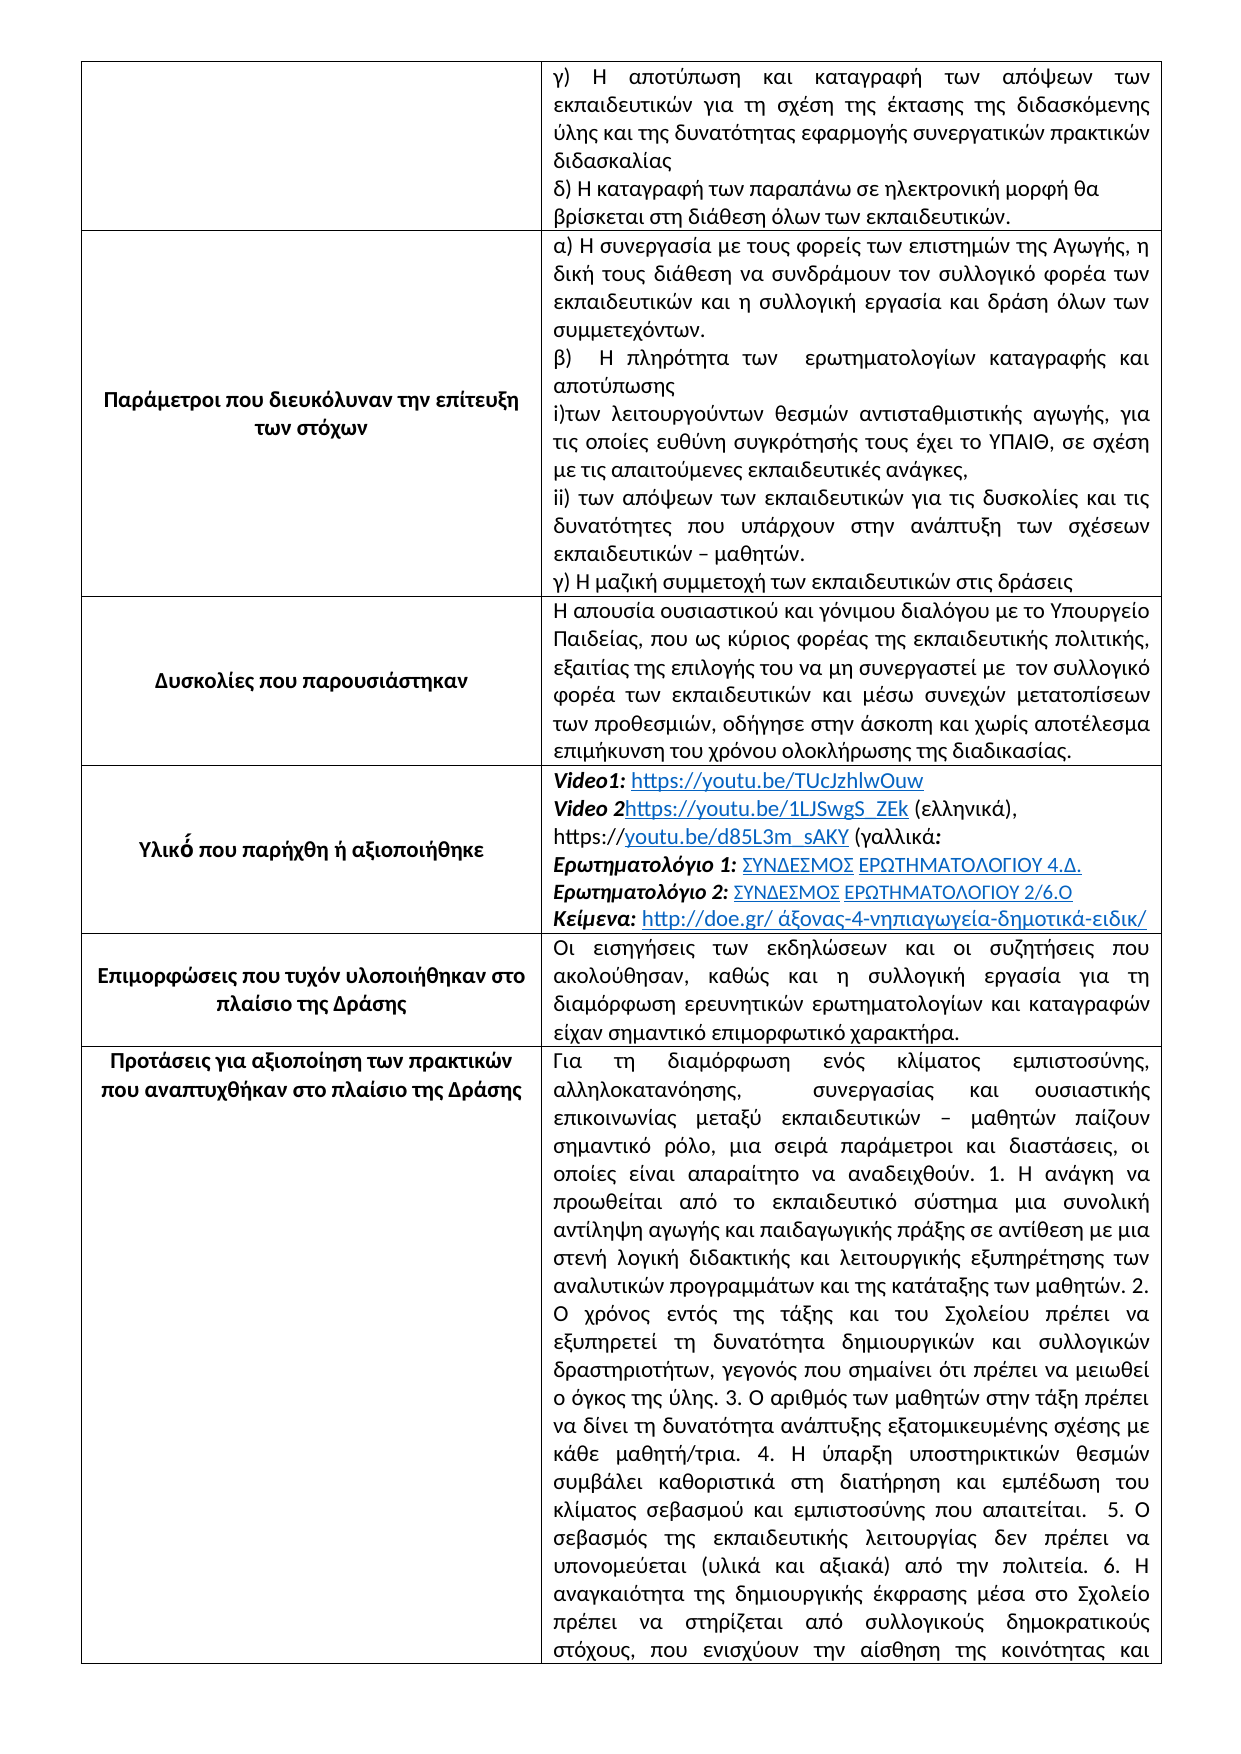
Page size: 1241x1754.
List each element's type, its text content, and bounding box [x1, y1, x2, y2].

table_cell Η απουσία ουσιαστικού και γόνιμου διαλόγου με το Υπουργείο Παιδείας, που ως κύριος φορέας της εκπαιδευτικής πολιτικής, εξαιτίας της επιλογής του να μη συνεργαστεί με τον συλλογικό φορέα των εκπαιδευτικών και μέσω συνεχών μετατοπίσεων των προθεσμιών, οδήγησε στην άσκοπη και χωρίς αποτέλεσμα επιμήκυνση του χρόνου ολοκλήρωσης της διαδικασίας. [542, 597, 1161, 765]
table_cell α) Η συνεργασία με τους φορείς των επιστημών της Αγωγής, η δική τους διάθεση να συνδράμουν τον συλλογικό φορέα των εκπαιδευτικών και η συλλογική εργασία και δράση όλων των συμμετεχόντων. β) Η πληρότητα των ερωτηματολογίων καταγραφής και αποτύπωσης i)των λειτουργούντων θεσμών αντισταθμιστικής αγωγής, για τις οποίες ευθύνη συγκρότησής τους έχει το ΥΠΑΙΘ, σε σχέση με τις απαιτούμενες εκπαιδευτικές ανάγκες, ii) των απόψεων των εκπαιδευτικών για τις δυσκολίες και τις δυνατότητες που υπάρχουν στην ανάπτυξη των σχέσεων εκπαιδευτικών – μαθητών. γ) Η μαζική συμμετοχή των εκπαιδευτικών στις δράσεις [542, 231, 1161, 596]
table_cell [542, 62, 1161, 230]
table_cell Υλικό́ που παρήχθη ή αξιοποιήθηκε [82, 766, 541, 932]
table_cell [82, 1047, 541, 1663]
table_cell Επιμορφώσεις που τυχόν υλοποιήθηκαν στο πλαίσιο της Δράσης [82, 934, 541, 1046]
table_cell Παράμετροι που διευκόλυναν την επίτευξη των στόχων [82, 231, 541, 596]
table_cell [82, 62, 541, 230]
table_cell Δυσκολίες που παρουσιάστηκαν [82, 597, 541, 765]
table_cell Οι εισηγήσεις των εκδηλώσεων και οι συζητήσεις που ακολούθησαν, καθώς και η συλλογική εργασία για τη διαμόρφωση ερευνητικών ερωτηματολογίων και καταγραφών είχαν σημαντικό επιμορφωτικό χαρακτήρα. [542, 934, 1161, 1046]
table_cell Video1: https://youtu.be/TUcJzhlwOuw Video 2https://youtu.be/1LJSwgS_ZEk (ελληνικά), https://youtu.be/d85L3m_sAKY (γαλλικά: Ερωτηματολόγιο 1: ΣΥΝΔΕΣΜΟΣ ΕΡΩΤΗΜΑΤΟΛΟΓΙΟΥ 4.Δ. Ερωτηματολόγιο 2: ΣΥΝΔΕΣΜΟΣ ΕΡΩΤΗΜΑΤΟΛΟΓΙΟΥ 2/6.Ο Κείμενα: http://doe.gr/ άξονας-4-νηπιαγωγεία-δημοτικά-ειδικ/ [542, 766, 1161, 932]
